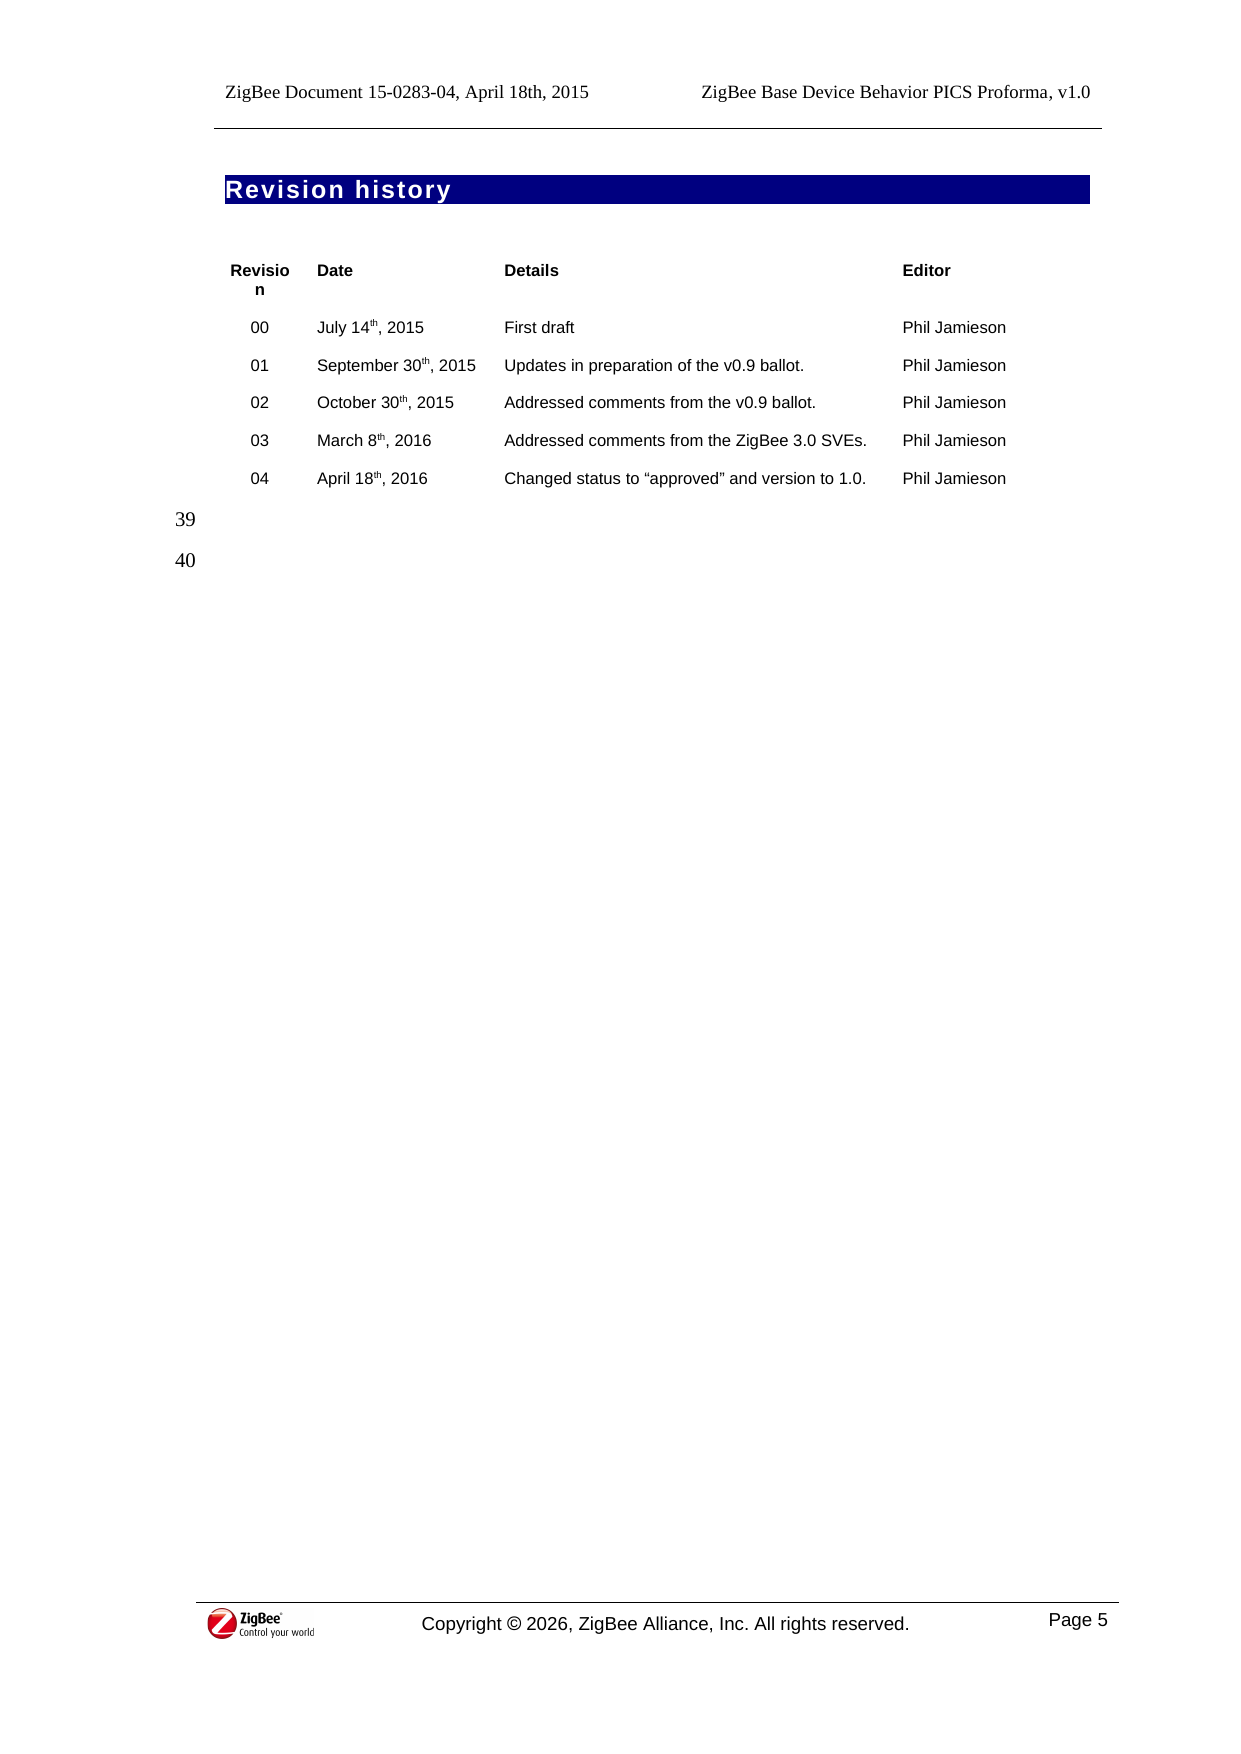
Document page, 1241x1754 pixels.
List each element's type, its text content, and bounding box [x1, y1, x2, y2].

table_cell 02 [214, 387, 306, 425]
table_cell Phil Jamieson [891, 425, 1111, 463]
table_cell 00 [214, 311, 306, 349]
table_cell March 8th, 2016 [306, 425, 493, 463]
table_header Date [306, 254, 493, 311]
table_cell September 30th, 2015 [306, 349, 493, 387]
table_cell 03 [214, 425, 306, 463]
table_cell October 30th, 2015 [306, 387, 493, 425]
table_header Editor [891, 254, 1111, 311]
table_cell Phil Jamieson [891, 311, 1111, 349]
table_cell Updates in preparation of the v0.9 ballot. [493, 349, 891, 387]
table_cell Phil Jamieson [891, 349, 1111, 387]
table_cell Phil Jamieson [891, 463, 1111, 501]
table_cell 04 [214, 463, 306, 501]
picture [207, 1608, 314, 1639]
subtitle Revision history [225, 175, 1090, 204]
table_cell July 14th, 2015 [306, 311, 493, 349]
table_cell Addressed comments from the ZigBee 3.0 SVEs. [493, 425, 891, 463]
table_cell April 18th, 2016 [306, 463, 493, 501]
table_header Details [493, 254, 891, 311]
table_cell Changed status to “approved” and version to 1.0. [493, 463, 891, 501]
table_cell Addressed comments from the v0.9 ballot. [493, 387, 891, 425]
table_cell Phil Jamieson [891, 387, 1111, 425]
table_cell 01 [214, 349, 306, 387]
table_header Revision [214, 254, 306, 311]
table_cell First draft [493, 311, 891, 349]
